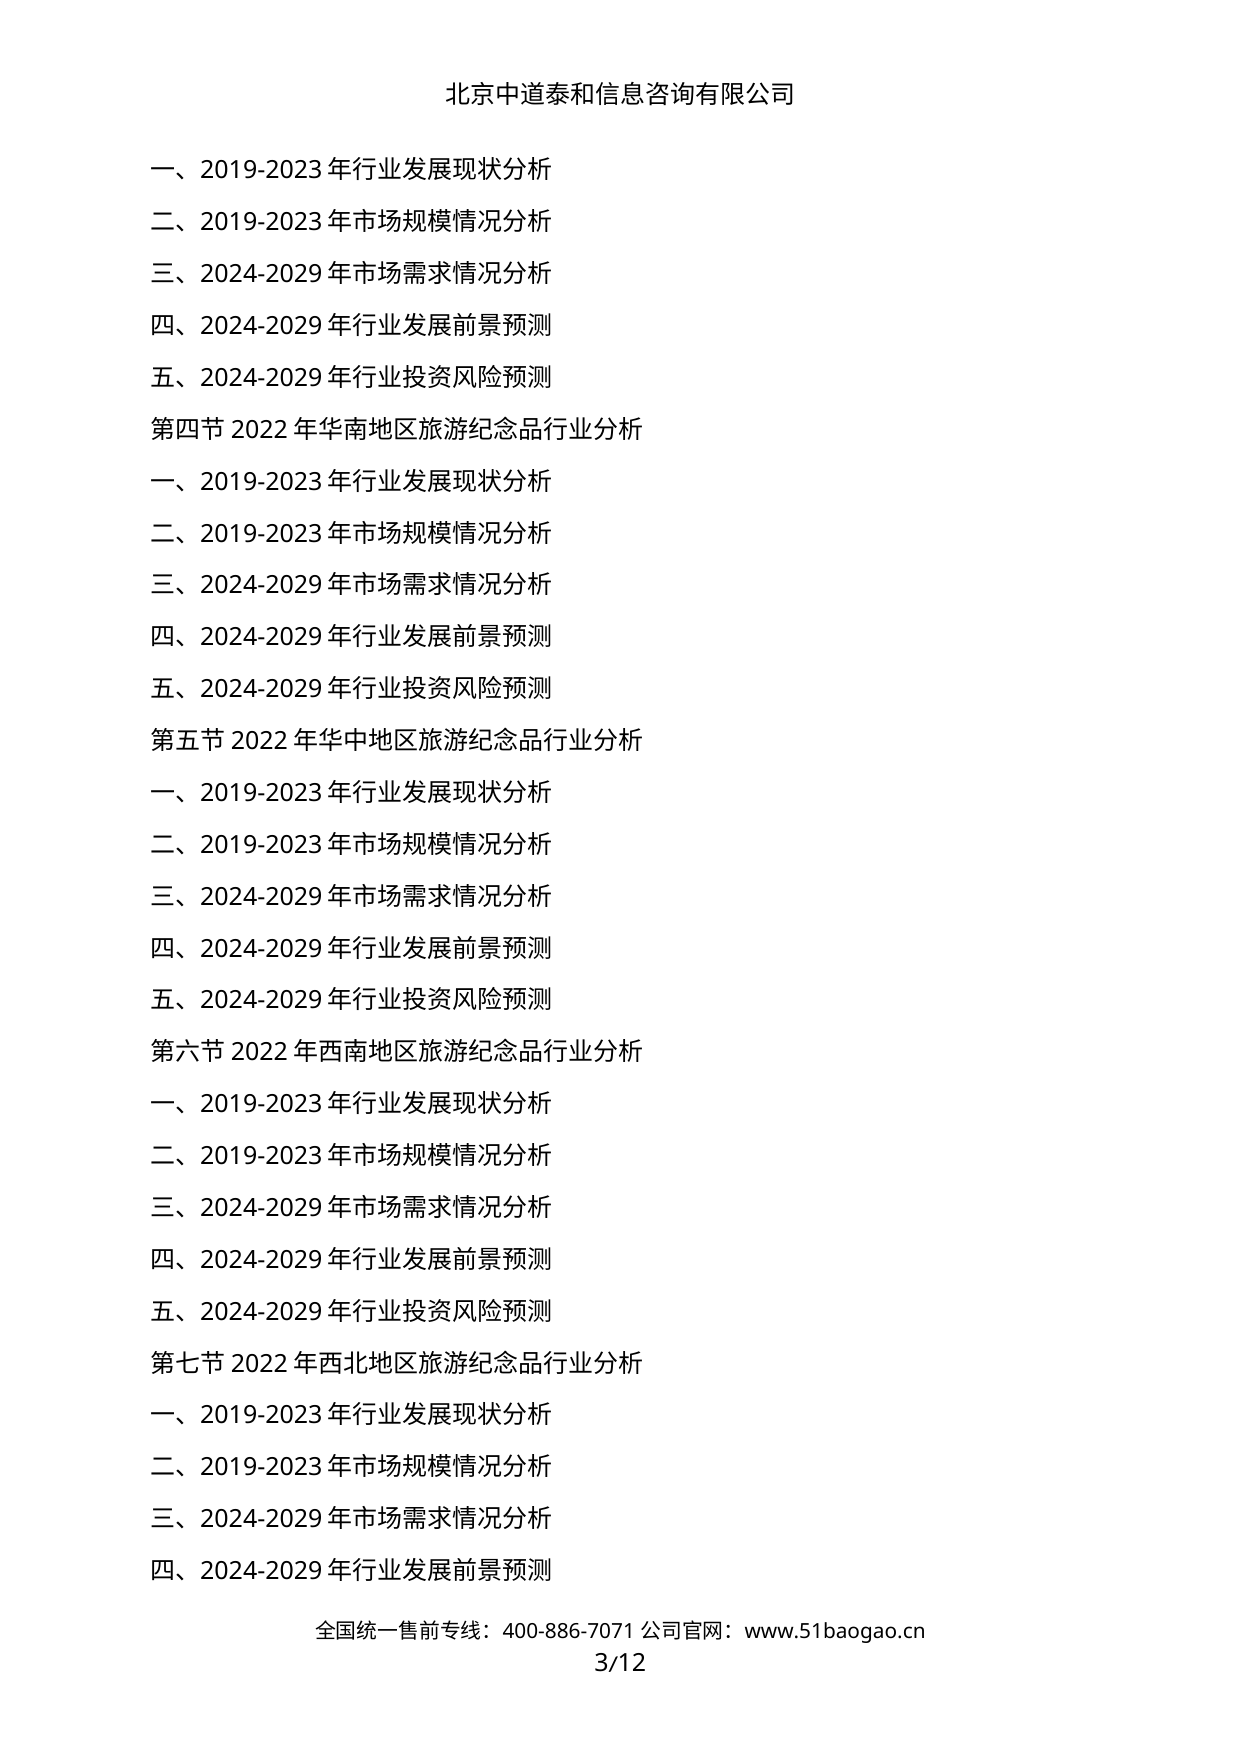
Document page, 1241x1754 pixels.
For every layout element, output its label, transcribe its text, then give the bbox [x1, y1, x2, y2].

text 一、2019-2023年行业发展现状分析 [150, 1084, 1090, 1120]
text 第五节 2022年华中地区旅游纪念品行业分析 [150, 721, 1090, 757]
text 五、2024-2029年行业投资风险预测 [150, 980, 1090, 1016]
text 四、2024-2029年行业发展前景预测 [150, 306, 1090, 342]
text 一、2019-2023年行业发展现状分析 [150, 461, 1090, 497]
text 四、2024-2029年行业发展前景预测 [150, 617, 1090, 653]
text 五、2024-2029年行业投资风险预测 [150, 357, 1090, 394]
text 第六节 2022年西南地区旅游纪念品行业分析 [150, 1032, 1090, 1068]
text 三、2024-2029年市场需求情况分析 [150, 565, 1090, 601]
text 一、2019-2023年行业发展现状分析 [150, 150, 1090, 186]
text 二、2019-2023年市场规模情况分析 [150, 1136, 1090, 1172]
text 四、2024-2029年行业发展前景预测 [150, 1239, 1090, 1276]
text 三、2024-2029年市场需求情况分析 [150, 1499, 1090, 1535]
text 二、2019-2023年市场规模情况分析 [150, 202, 1090, 238]
text 一、2019-2023年行业发展现状分析 [150, 1395, 1090, 1431]
text 一、2019-2023年行业发展现状分析 [150, 772, 1090, 809]
text 二、2019-2023年市场规模情况分析 [150, 513, 1090, 549]
text 三、2024-2029年市场需求情况分析 [150, 1187, 1090, 1224]
text 第七节 2022年西北地区旅游纪念品行业分析 [150, 1343, 1090, 1379]
text 四、2024-2029年行业发展前景预测 [150, 928, 1090, 964]
text 二、2019-2023年市场规模情况分析 [150, 1447, 1090, 1483]
text 五、2024-2029年行业投资风险预测 [150, 1291, 1090, 1327]
text 三、2024-2029年市场需求情况分析 [150, 876, 1090, 912]
text 三、2024-2029年市场需求情况分析 [150, 254, 1090, 290]
text 四、2024-2029年行业发展前景预测 [150, 1551, 1090, 1587]
text 第四节 2022年华南地区旅游纪念品行业分析 [150, 409, 1090, 446]
text 二、2019-2023年市场规模情况分析 [150, 824, 1090, 861]
text 五、2024-2029年行业投资风险预测 [150, 669, 1090, 705]
